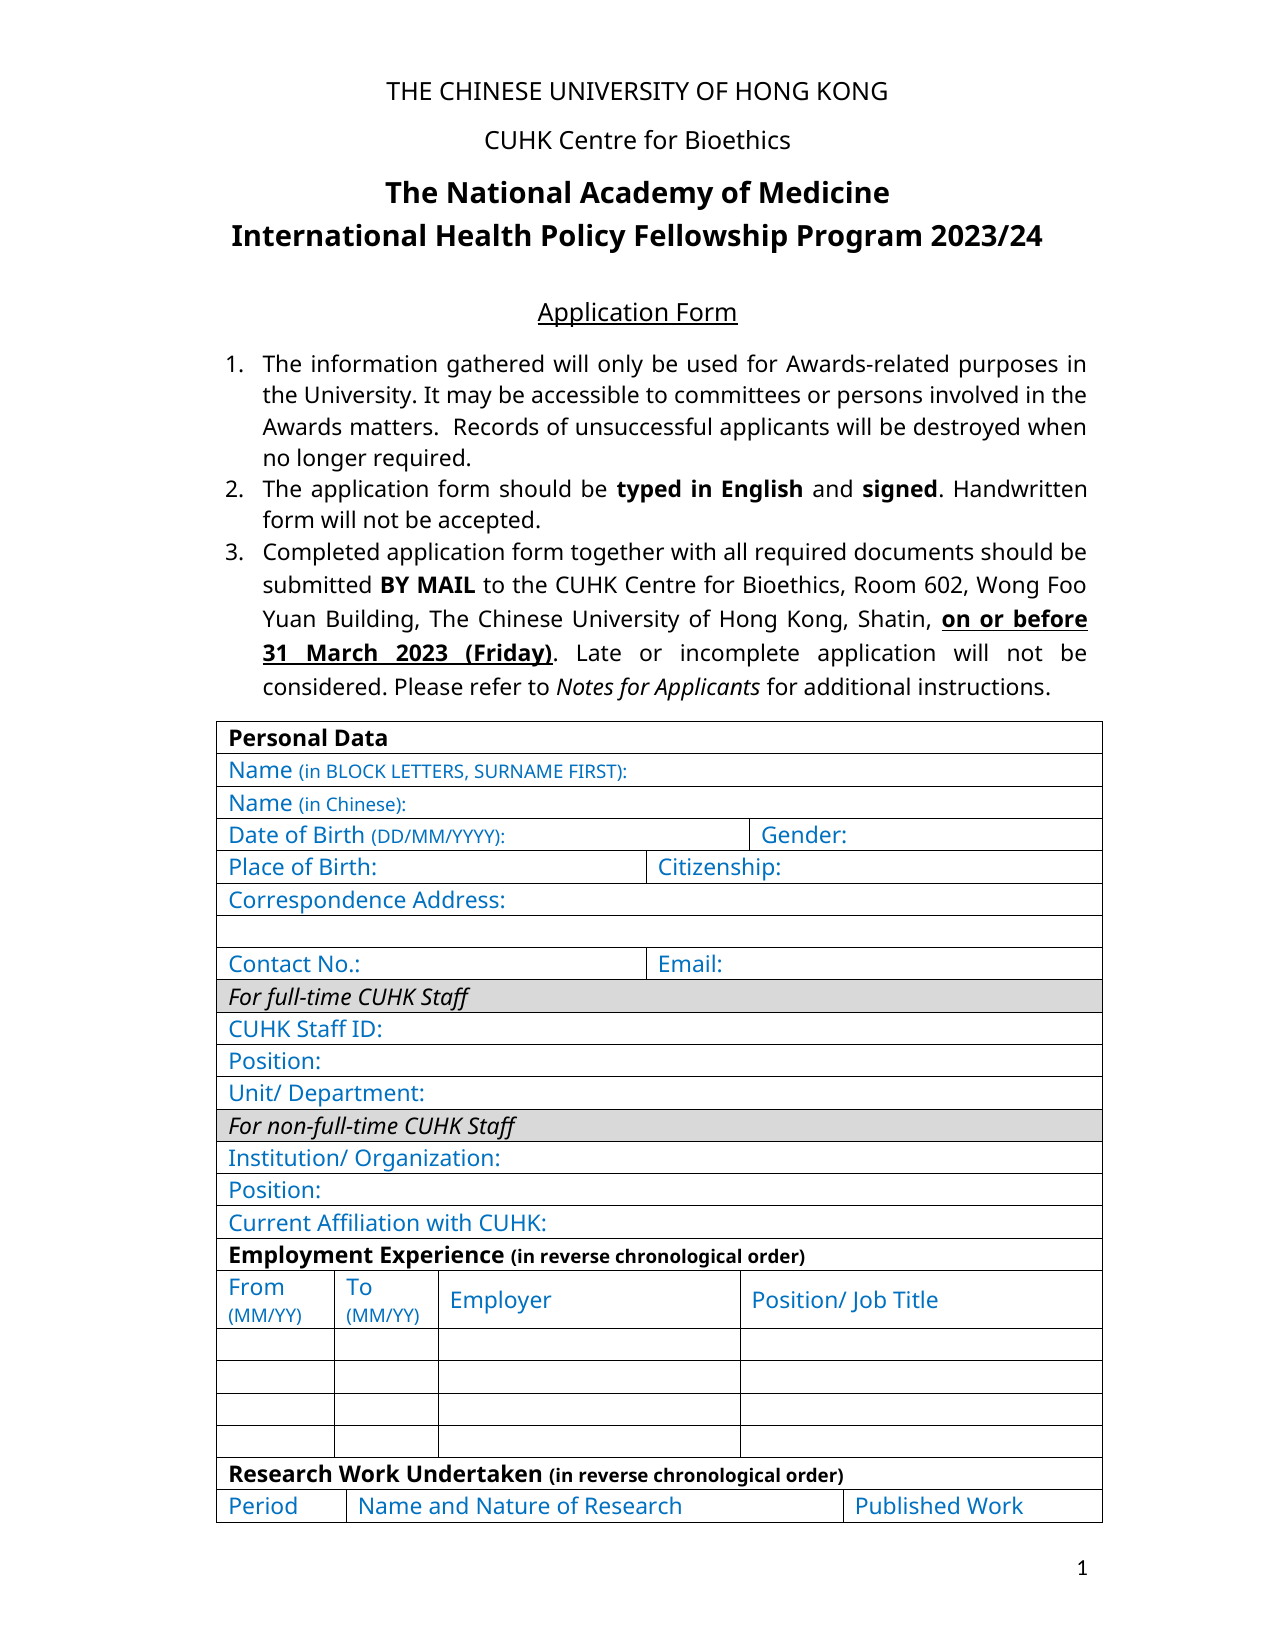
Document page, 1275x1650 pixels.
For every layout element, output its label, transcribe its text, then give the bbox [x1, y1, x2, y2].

table_cell [217, 1329, 334, 1360]
table_cell [741, 1394, 1102, 1425]
table_cell Unit/ Department: [217, 1077, 1102, 1108]
table_cell For non-full-time CUHK Staff [217, 1110, 1102, 1141]
table_cell Position: [217, 1045, 1102, 1076]
table_cell To (MM/YY) [335, 1271, 438, 1328]
table_cell Position: [217, 1174, 1102, 1205]
table_cell [439, 1361, 740, 1392]
table_cell [741, 1329, 1102, 1360]
text Application Form [187, 295, 1088, 329]
table_cell [217, 1361, 334, 1392]
table_cell [217, 1394, 334, 1425]
text The National Academy of Medicine [187, 172, 1088, 212]
table_cell CUHK Staff ID: [217, 1013, 1102, 1044]
table_cell Position/ Job Title [741, 1271, 1102, 1328]
table_cell From (MM/YY) [217, 1271, 334, 1328]
table_cell [335, 1361, 438, 1392]
table_cell [335, 1426, 438, 1457]
table_cell Citizenship: [647, 851, 1102, 882]
table_cell [439, 1329, 740, 1360]
table_cell Contact No.: [217, 948, 646, 979]
list Completed application form together with all required documents should be submitted BY MAIL to the CUHK Centre for Bioethics, Room 602, Wong Foo Yuan Building, The Chinese University of Hong Kong, Shatin, on or before 31 March 2023 (Friday). Late or incomplete application will not be considered. Please refer to Notes for Applicants for additional instructions. [225, 536, 1088, 702]
table_cell For full-time CUHK Staff [217, 980, 1102, 1012]
list The application form should be typed in English and signed. Handwritten form will not be accepted. [225, 473, 1088, 536]
table_cell [217, 1426, 334, 1457]
table_cell Place of Birth: [217, 851, 646, 882]
table_cell Period [217, 1490, 346, 1522]
table_cell Employer [439, 1271, 740, 1328]
table_cell [217, 916, 1102, 947]
table_cell [335, 1329, 438, 1360]
table_cell Name (in Chinese): [217, 787, 1102, 818]
table_cell Date of Birth (DD/MM/YYYY): [217, 819, 749, 850]
table_cell Research Work Undertaken (in reverse chronological order) [217, 1458, 1102, 1489]
table_cell Name (in BLOCK LETTERS, SURNAME FIRST): [217, 754, 1102, 786]
list The information gathered will only be used for Awards-related purposes in the University. It may be accessible to committees or persons involved in the Awards matters. Records of unsuccessful applicants will be destroyed when no longer required. [225, 348, 1088, 473]
table_cell Gender: [750, 819, 1102, 850]
table_cell Published Work [844, 1490, 1102, 1522]
table_cell Institution/ Organization: [217, 1142, 1102, 1173]
table_cell [439, 1394, 740, 1425]
table_header Personal Data [217, 722, 1102, 753]
table_cell [335, 1394, 438, 1425]
text THE CHINESE UNIVERSITY OF HONG KONG [187, 74, 1088, 108]
table_cell Name and Nature of Research [347, 1490, 843, 1522]
table_cell [741, 1361, 1102, 1392]
table_cell Employment Experience (in reverse chronological order) [217, 1239, 1102, 1270]
table_cell [741, 1426, 1102, 1457]
table_cell Email: [647, 948, 1102, 979]
table_cell Correspondence Address: [217, 884, 1102, 915]
text CUHK Centre for Bioethics [187, 123, 1088, 157]
text International Health Policy Fellowship Program 2023/24 [187, 215, 1088, 255]
table_cell [439, 1426, 740, 1457]
table_cell Current Affiliation with CUHK: [217, 1206, 1102, 1238]
